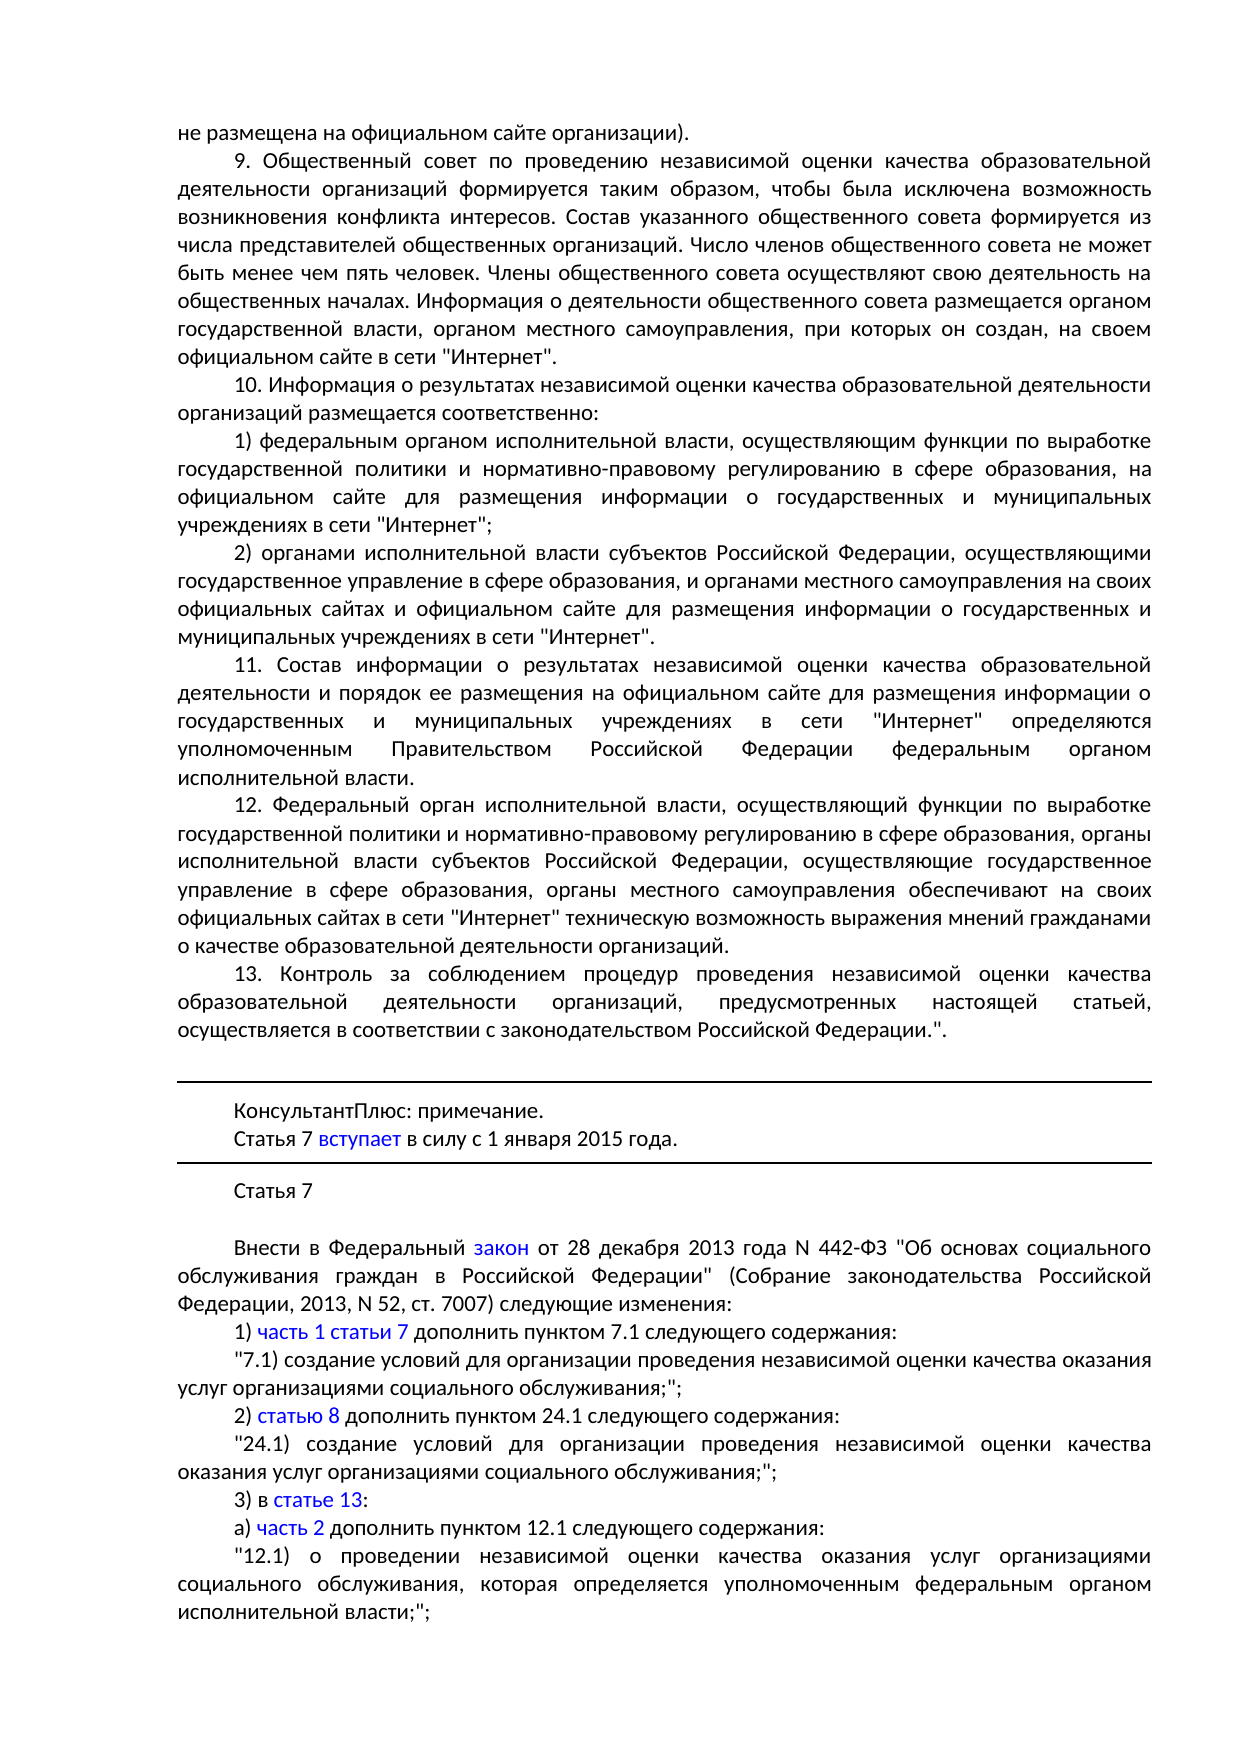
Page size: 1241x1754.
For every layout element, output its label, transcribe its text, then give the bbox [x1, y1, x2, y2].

text Внести в Федеральный закон от 28 декабря 2013 года N 442-ФЗ "Об основах социального обслуживания граждан в Российской Федерации" (Собрание законодательства Российской Федерации, 2013, N 52, ст. 7007) следующие изменения: [177, 1233, 1152, 1317]
text КонсультантПлюс: примечание. [177, 1096, 1152, 1124]
text 1) федеральным органом исполнительной власти, осуществляющим функции по выработке государственной политики и нормативно-правовому регулированию в сфере образования, на официальном сайте для размещения информации о государственных и муниципальных учреждениях в сети "Интернет"; [177, 426, 1152, 538]
text "12.1) о проведении независимой оценки качества оказания услуг организациями социального обслуживания, которая определяется уполномоченным федеральным органом исполнительной власти;"; [177, 1541, 1152, 1625]
text 11. Состав информации о результатах независимой оценки качества образовательной деятельности и порядок ее размещения на официальном сайте для размещения информации о государственных и муниципальных учреждениях в сети "Интернет" определяются уполномоченным Правительством Российской Федерации федеральным органом исполнительной власти. [177, 651, 1152, 791]
text Статья 7 вступает в силу с 1 января 2015 года. [177, 1124, 1152, 1152]
text а) часть 2 дополнить пунктом 12.1 следующего содержания: [177, 1513, 1152, 1541]
text 9. Общественный совет по проведению независимой оценки качества образовательной деятельности организаций формируется таким образом, чтобы была исключена возможность возникновения конфликта интересов. Состав указанного общественного совета формируется из числа представителей общественных организаций. Число членов общественного совета не может быть менее чем пять человек. Члены общественного совета осуществляют свою деятельность на общественных началах. Информация о деятельности общественного совета размещается органом государственной власти, органом местного самоуправления, при которых он создан, на своем официальном сайте в сети "Интернет". [177, 146, 1152, 370]
text 2) статью 8 дополнить пунктом 24.1 следующего содержания: [177, 1401, 1152, 1429]
text 10. Информация о результатах независимой оценки качества образовательной деятельности организаций размещается соответственно: [177, 370, 1152, 426]
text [177, 118, 1152, 146]
text 13. Контроль за соблюдением процедур проведения независимой оценки качества образовательной деятельности организаций, предусмотренных настоящей статьей, осуществляется в соответствии с законодательством Российской Федерации.". [177, 959, 1152, 1043]
text "7.1) создание условий для организации проведения независимой оценки качества оказания услуг организациями социального обслуживания;"; [177, 1345, 1152, 1401]
text 12. Федеральный орган исполнительной власти, осуществляющий функции по выработке государственной политики и нормативно-правовому регулированию в сфере образования, органы исполнительной власти субъектов Российской Федерации, осуществляющие государственное управление в сфере образования, органы местного самоуправления обеспечивают на своих официальных сайтах в сети "Интернет" техническую возможность выражения мнений гражданами о качестве образовательной деятельности организаций. [177, 791, 1152, 959]
text 3) в статье 13: [177, 1485, 1152, 1513]
text "24.1) создание условий для организации проведения независимой оценки качества оказания услуг организациями социального обслуживания;"; [177, 1429, 1152, 1485]
text 2) органами исполнительной власти субъектов Российской Федерации, осуществляющими государственное управление в сфере образования, и органами местного самоуправления на своих официальных сайтах и официальном сайте для размещения информации о государственных и муниципальных учреждениях в сети "Интернет". [177, 538, 1152, 651]
text 1) часть 1 статьи 7 дополнить пунктом 7.1 следующего содержания: [177, 1317, 1152, 1345]
text Статья 7 [177, 1177, 1152, 1205]
